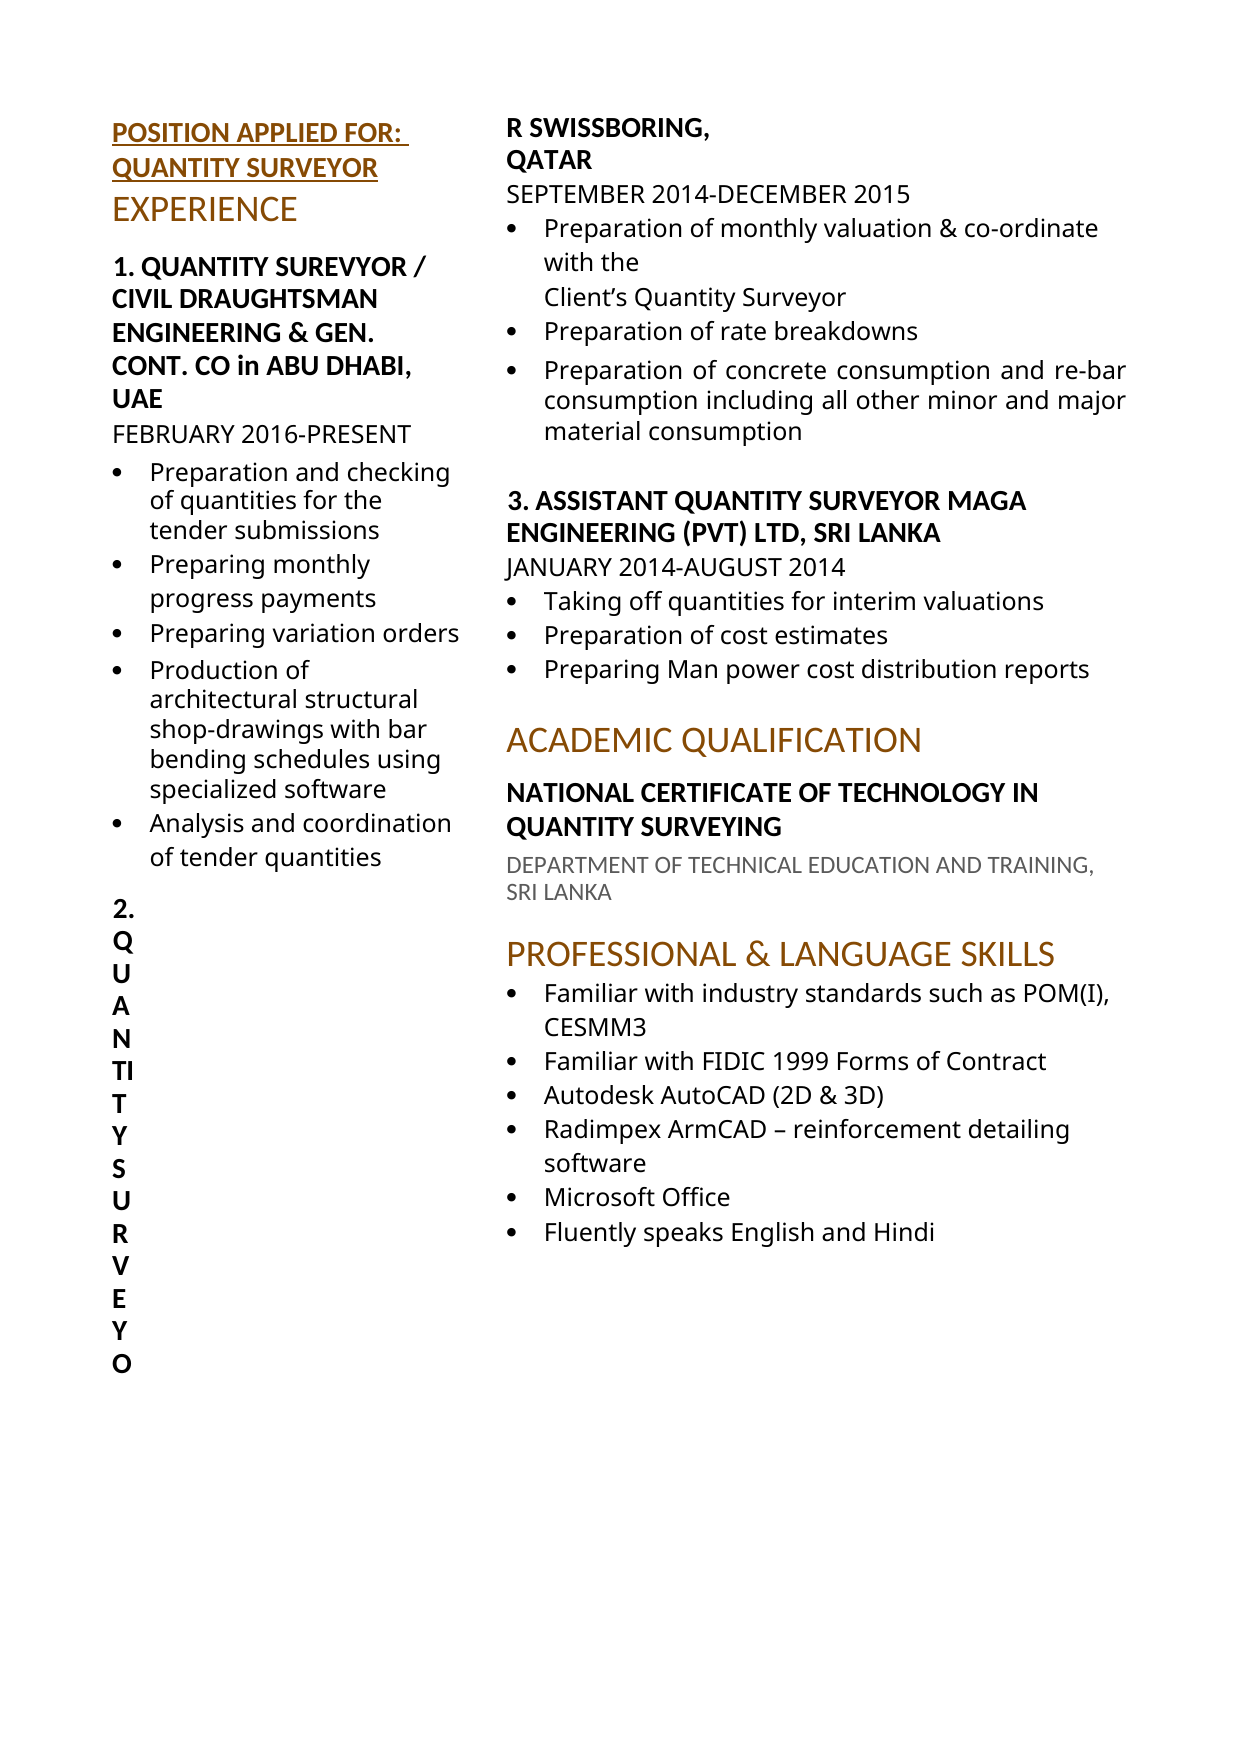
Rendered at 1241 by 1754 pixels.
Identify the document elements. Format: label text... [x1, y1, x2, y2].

list Familiar with FIDIC 1999 Forms of Contract [507, 1044, 1129, 1078]
list Preparing monthly progress payments [113, 547, 462, 615]
list Preparation of concrete consumption and re-bar consumption including all other minor and major material consumption [507, 354, 1127, 448]
text FEBRUARY 2016-PRESENT [112, 416, 462, 450]
list Preparation of rate breakdowns [507, 313, 1129, 347]
text JANUARY 2014-AUGUST 2014 [506, 550, 1129, 584]
list Preparing variation orders [113, 615, 462, 649]
text NATIONAL CERTIFICATE OF TECHNOLOGY IN QUANTITY SURVEYING [506, 776, 1039, 843]
text SEPTEMBER 2014-DECEMBER 2015 [506, 177, 1129, 211]
list Preparation and checking of quantities for the tender submissions [113, 457, 460, 547]
list Production of architectural structural shop-drawings with bar bending schedules using specialized software [113, 656, 462, 806]
list QUANTITY SUREVYOR / CIVIL DRAUGHTSMAN ENGINEERING & GEN. CONT. CO in ABU DHABI, UAE [112, 250, 429, 416]
list Familiar with industry standards such as POM(I), CESMM3 [507, 976, 1129, 1044]
list Microsoft Office [507, 1180, 1129, 1214]
text Client’s Quantity Surveyor [544, 279, 1129, 313]
list Analysis and coordination of tender quantities [113, 806, 462, 874]
list ASSISTANT QUANTITY SURVEYOR MAGA ENGINEERING (PVT) LTD, SRI LANKA [506, 485, 1027, 550]
text POSITION APPLIED FOR: QUANTITY SURVEYOR [112, 114, 462, 185]
list QUANTITY SURVEYOR SWISSBORING, QATAR [112, 893, 135, 1380]
text ACADEMIC QUALIFICATION [506, 716, 1129, 762]
list Preparation of cost estimates [507, 618, 1129, 652]
list Fluently speaks English and Hindi [507, 1214, 1129, 1248]
list Preparation of monthly valuation & co-ordinate with the [507, 211, 1129, 279]
list QUANTITY SURVEYOR SWISSBORING, QATAR [506, 112, 802, 177]
list Autodesk AutoCAD (2D & 3D) [507, 1078, 1129, 1112]
text DEPARTMENT OF TECHNICAL EDUCATION AND TRAINING, SRI LANKA [506, 851, 1096, 907]
text PROFESSIONAL & LANGUAGE SKILLS [506, 930, 1129, 976]
list Taking off quantities for interim valuations [507, 584, 1129, 618]
list Radimpex ArmCAD – reinforcement detailing software [507, 1112, 1129, 1180]
text EXPERIENCE [112, 185, 462, 231]
list Preparing Man power cost distribution reports [507, 652, 1129, 686]
